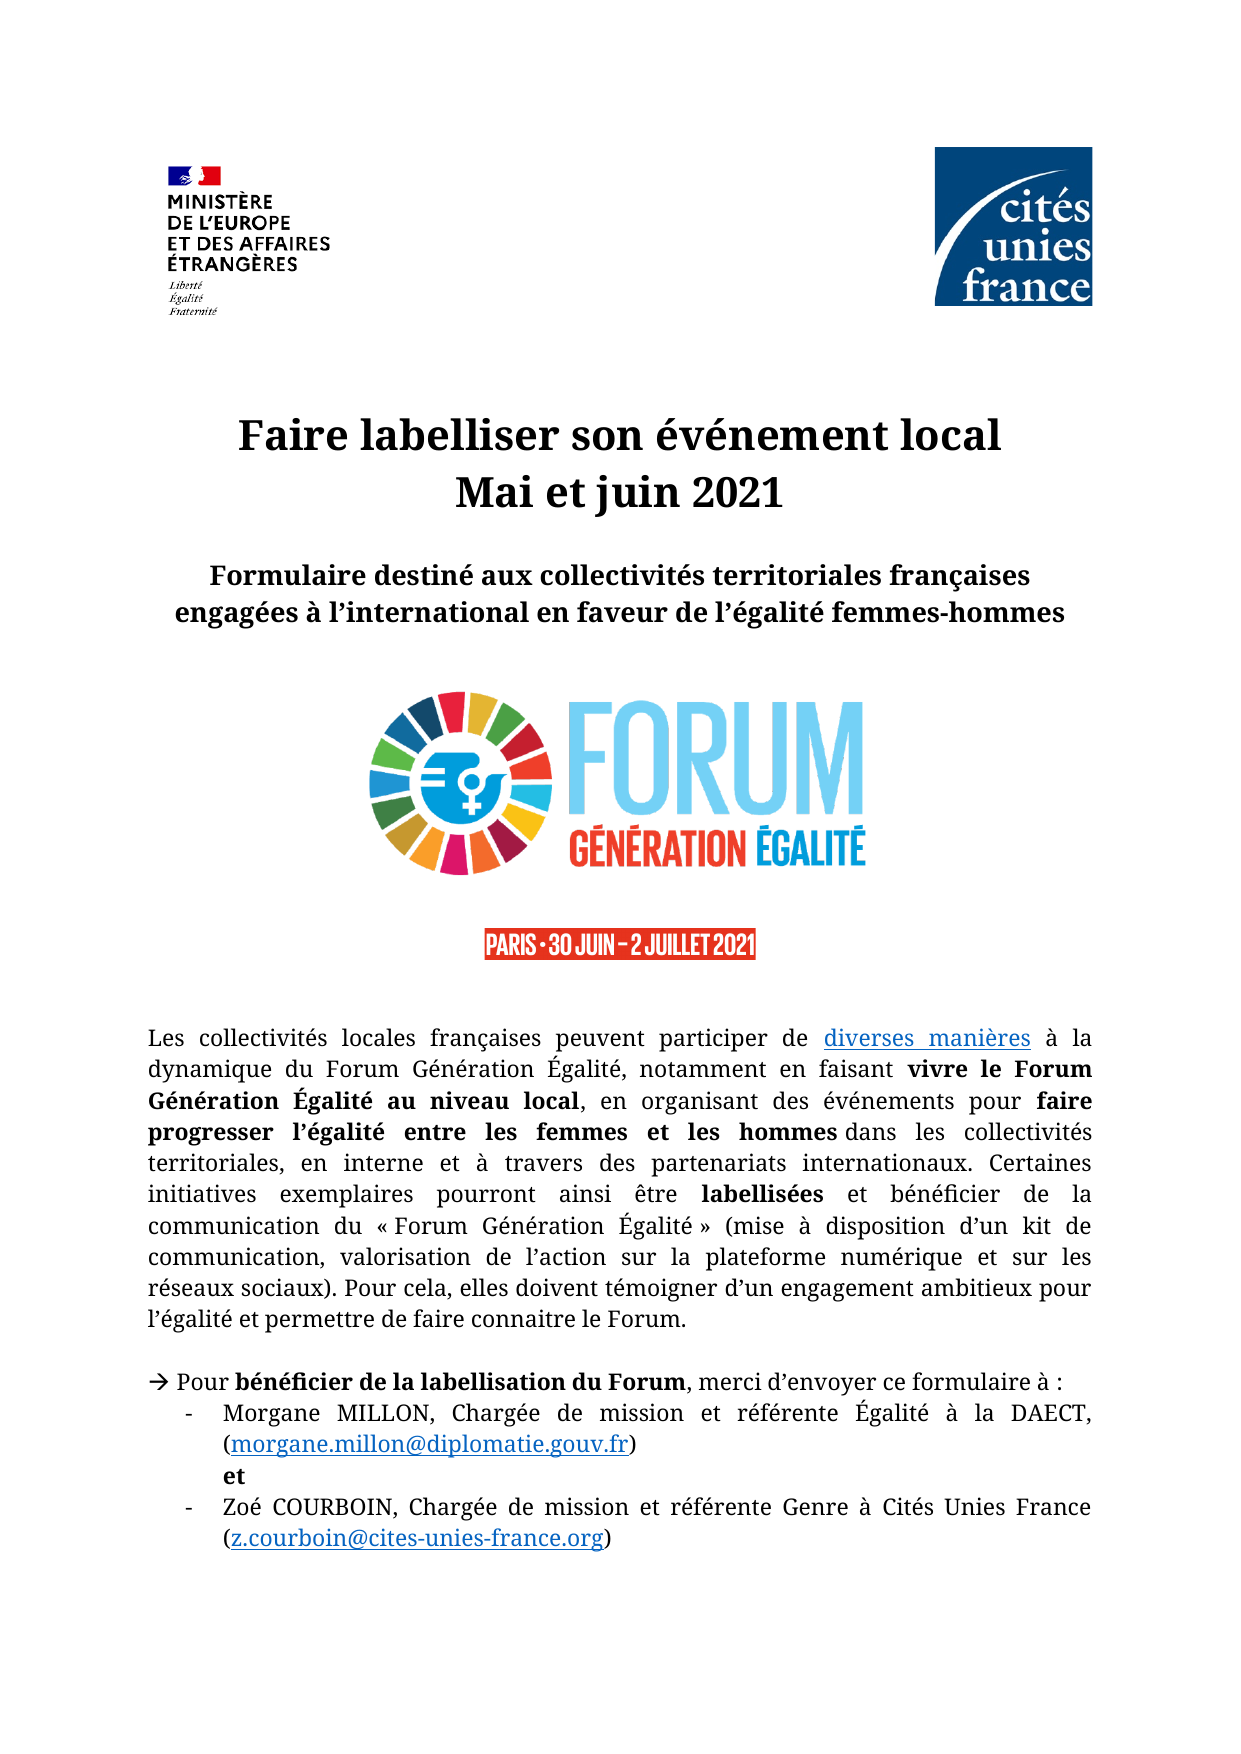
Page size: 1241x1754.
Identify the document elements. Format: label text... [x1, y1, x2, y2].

text Les collectivités locales françaises peuvent participer de diverses manières à la dynamique du Forum Génération Égalité, notamment en faisant vivre le Forum Génération Égalité au niveau local, en organisant des événements pour faire progresser l’égalité entre les femmes et les hommes dans les collectivités territoriales, en interne et à travers des partenariats internationaux. Certaines initiatives exemplaires pourront ainsi être labellisées et bénéficier de la communication du « Forum Génération Égalité » (mise à disposition d’un kit de communication, valorisation de l’action sur la plateforme numérique et sur les réseaux sociaux). Pour cela, elles doivent témoigner d’un engagement ambitieux pour l’égalité et permettre de faire connaitre le Forum. [148, 1022, 1093, 1334]
list Morgane MILLON, Chargée de mission et référente Égalité à la DAECT, (morgane.millon@diplomatie.gouv.fr) [185, 1397, 1093, 1459]
picture [147, 147, 349, 334]
text Faire labelliser son événement local [148, 406, 1093, 462]
picture [934, 147, 1093, 306]
list Zoé COURBOIN, Chargée de mission et référente Genre à Cités Unies France (z.courboin@cites-unies-france.org) [185, 1491, 1093, 1553]
picture [484, 928, 756, 960]
text Mai et juin 2021 [148, 462, 1093, 519]
text Formulaire destiné aux collectivités territoriales françaises engagées à l’international en faveur de l’égalité femmes-hommes [148, 556, 1093, 630]
text Pour bénéficier de la labellisation du Forum, merci d’envoyer ce formulaire à : [148, 1366, 1093, 1397]
picture [331, 661, 909, 898]
list et [223, 1459, 1093, 1491]
